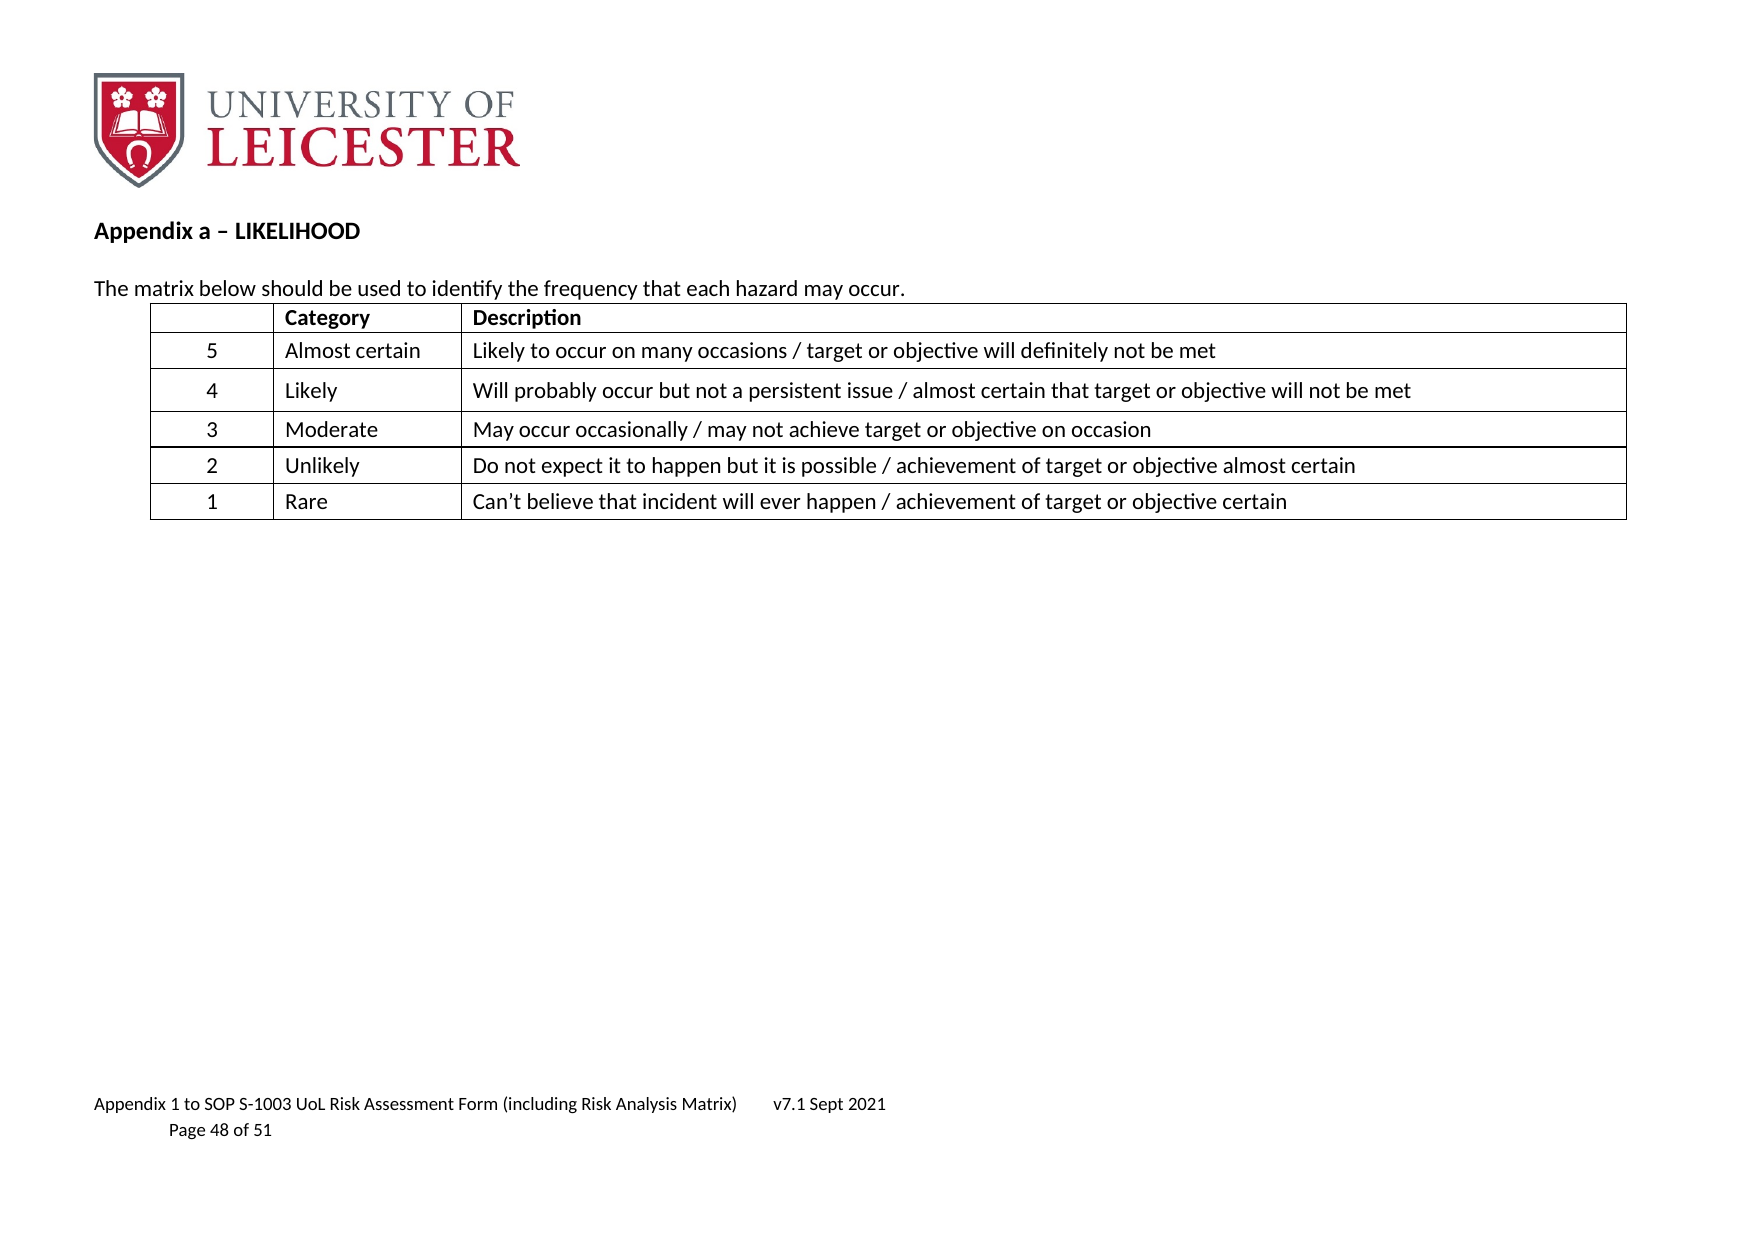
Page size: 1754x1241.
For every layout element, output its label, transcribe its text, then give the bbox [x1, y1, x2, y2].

text Appendix a – LIKELIHOOD [94, 215, 1604, 246]
table_cell 4 [151, 369, 273, 411]
table_header Description [462, 304, 1626, 332]
table_cell Moderate [274, 412, 461, 446]
table_cell Unlikely [274, 448, 461, 483]
table_header Category [274, 304, 461, 332]
table_cell Will probably occur but not a persistent issue / almost certain that target or objective will not be met [462, 369, 1626, 411]
table_header [151, 304, 273, 332]
table_cell Almost certain [274, 333, 461, 368]
table_cell Rare [274, 484, 461, 519]
table_cell Do not expect it to happen but it is possible / achievement of target or objective almost certain [462, 448, 1626, 483]
table_cell 3 [151, 412, 273, 446]
picture [93, 73, 520, 188]
table_cell 1 [151, 484, 273, 519]
table_cell 2 [151, 448, 273, 483]
table_cell Can’t believe that incident will ever happen / achievement of target or objective certain [462, 484, 1626, 519]
table_cell May occur occasionally / may not achieve target or objective on occasion [462, 412, 1626, 446]
text The matrix below should be used to identify the frequency that each hazard may occur. [94, 274, 1604, 302]
table_cell 5 [151, 333, 273, 368]
table_cell Likely [274, 369, 461, 411]
table_cell Likely to occur on many occasions / target or objective will definitely not be met [462, 333, 1626, 368]
